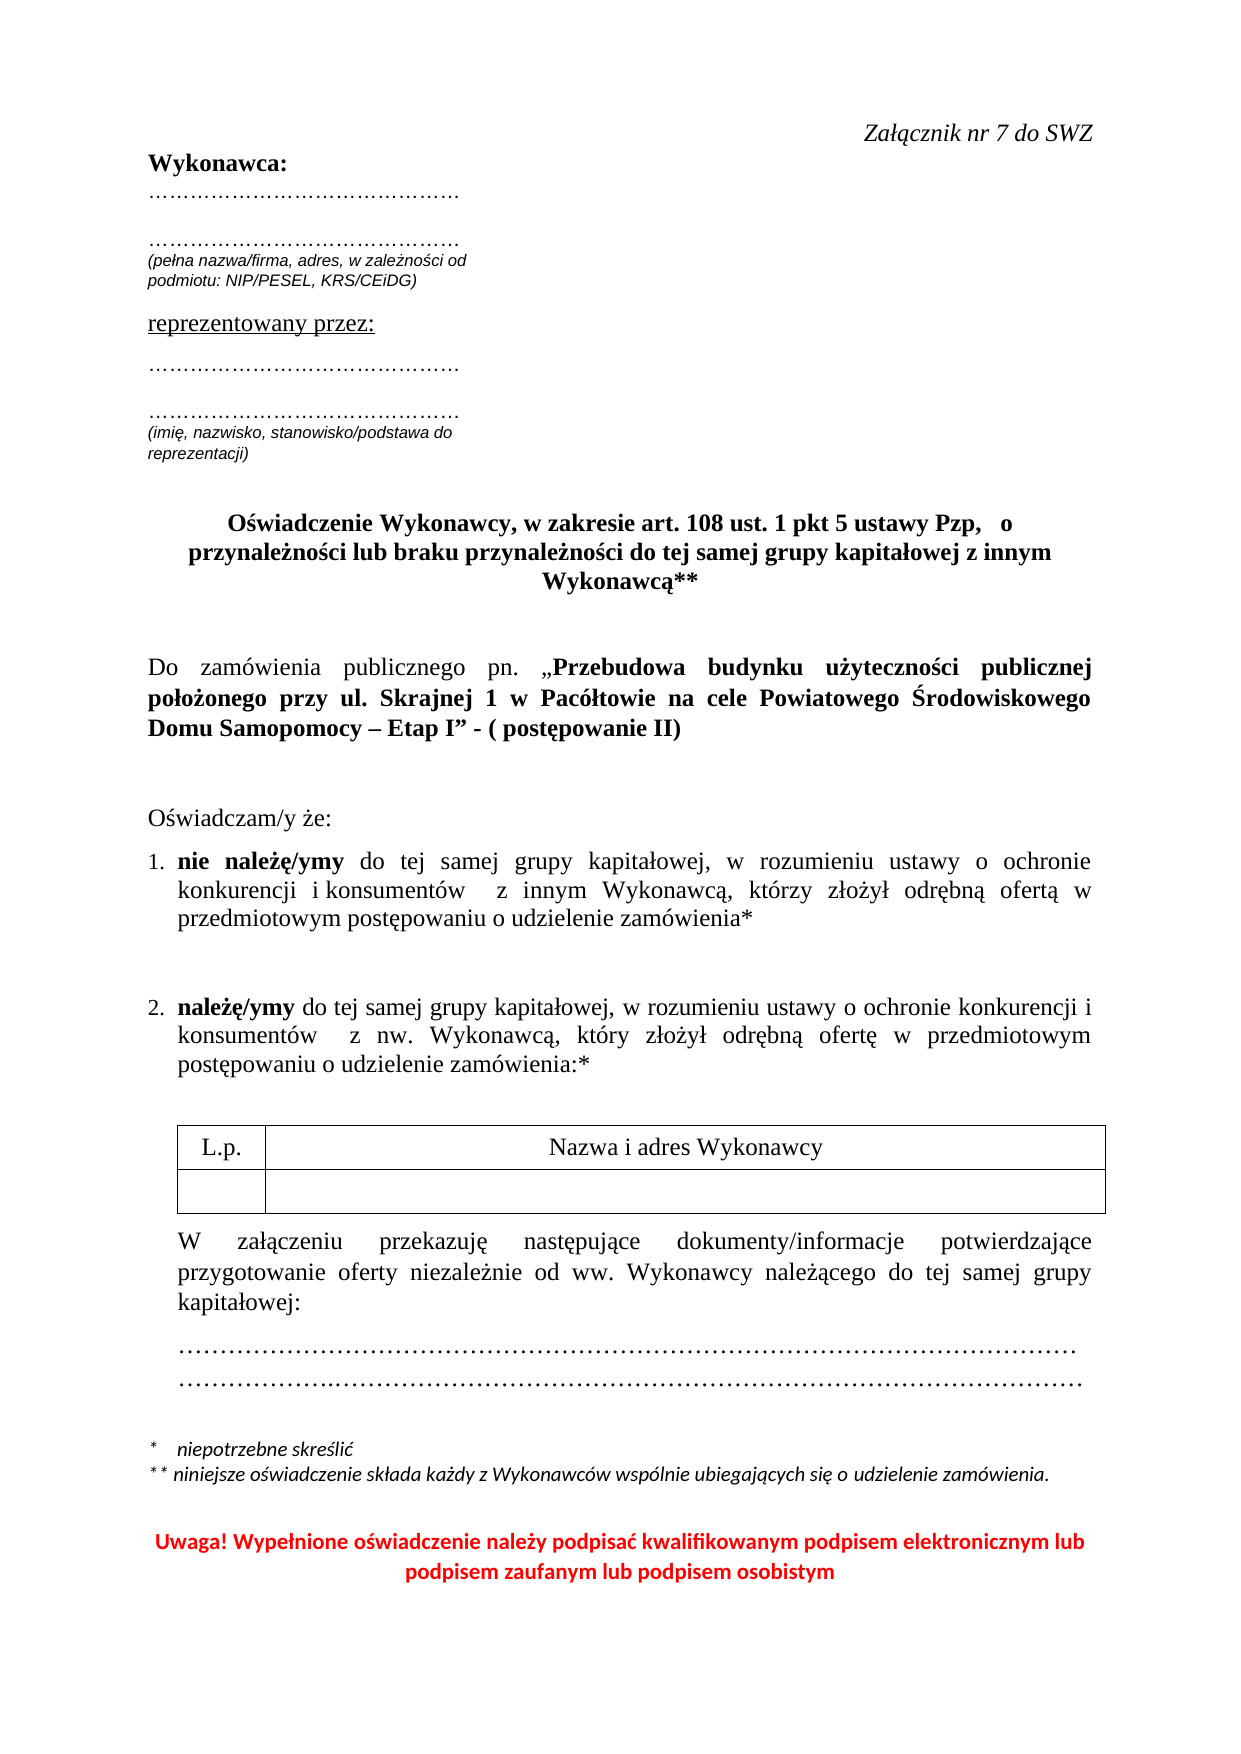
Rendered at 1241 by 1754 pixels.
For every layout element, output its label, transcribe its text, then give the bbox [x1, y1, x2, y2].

text ……………………………………………………………………………………………………………….……………………………………………………………………………… [177, 1330, 1092, 1392]
table_header Nazwa i adres Wykonawcy [266, 1126, 1105, 1169]
table_cell [266, 1170, 1105, 1213]
text Oświadczenie Wykonawcy, w zakresie art. 108 ust. 1 pkt 5 ustawy Pzp, o przynależności lub braku przynależności do tej samej grupy kapitałowej z innym Wykonawcą** [148, 508, 1092, 595]
text ……………………………………… [148, 399, 472, 423]
text W załączeniu przekazuję następujące dokumenty/informacje potwierdzające przygotowanie oferty niezależnie od ww. Wykonawcy należącego do tej samej grupy kapitałowej: [177, 1226, 1092, 1316]
text (pełna nazwa/firma, adres, w zależności od podmiotu: NIP/PESEL, KRS/CEiDG) [148, 251, 472, 290]
table_header L.p. [178, 1126, 265, 1169]
text Uwaga! Wypełnione oświadczenie należy podpisać kwalifikowanym podpisem elektronicznym lub podpisem zaufanym lub podpisem osobistym [148, 1527, 1092, 1585]
text Oświadczam/y że: [148, 803, 1092, 832]
text Wykonawca: [148, 148, 1092, 177]
text ……………………………………… [148, 179, 472, 203]
text Załącznik nr 7 do SWZ [148, 118, 1092, 147]
list należę/ymy do tej samej grupy kapitałowej, w rozumieniu ustawy o ochronie konkurencji i konsumentów z nw. Wykonawcą, który złożył odrębną ofertę w przedmiotowym postępowaniu o udzielenie zamówienia:* [148, 992, 1092, 1078]
text Do zamówienia publicznego pn. „Przebudowa budynku użyteczności publicznej położonego przy ul. Skrajnej 1 w Pacółtowie na cele Powiatowego Środowiskowego Domu Samopomocy – Etap I” - ( postępowanie II) [148, 652, 1092, 742]
text ……………………………………… [148, 351, 472, 375]
table_cell [178, 1170, 265, 1213]
text reprezentowany przez: [148, 308, 1092, 337]
text ……………………………………… [148, 227, 472, 251]
text ** niniejsze oświadczenie składa każdy z Wykonawców wspólnie ubiegających się o udzielenie zamówienia. [148, 1461, 1092, 1487]
text * niepotrzebne skreślić [148, 1436, 1092, 1461]
list nie należę/ymy do tej samej grupy kapitałowej, w rozumieniu ustawy o ochronie konkurencji i konsumentów z innym Wykonawcą, którzy złożył odrębną ofertą w przedmiotowym postępowaniu o udzielenie zamówienia* [148, 846, 1092, 932]
text (imię, nazwisko, stanowisko/podstawa do reprezentacji) [148, 423, 472, 463]
